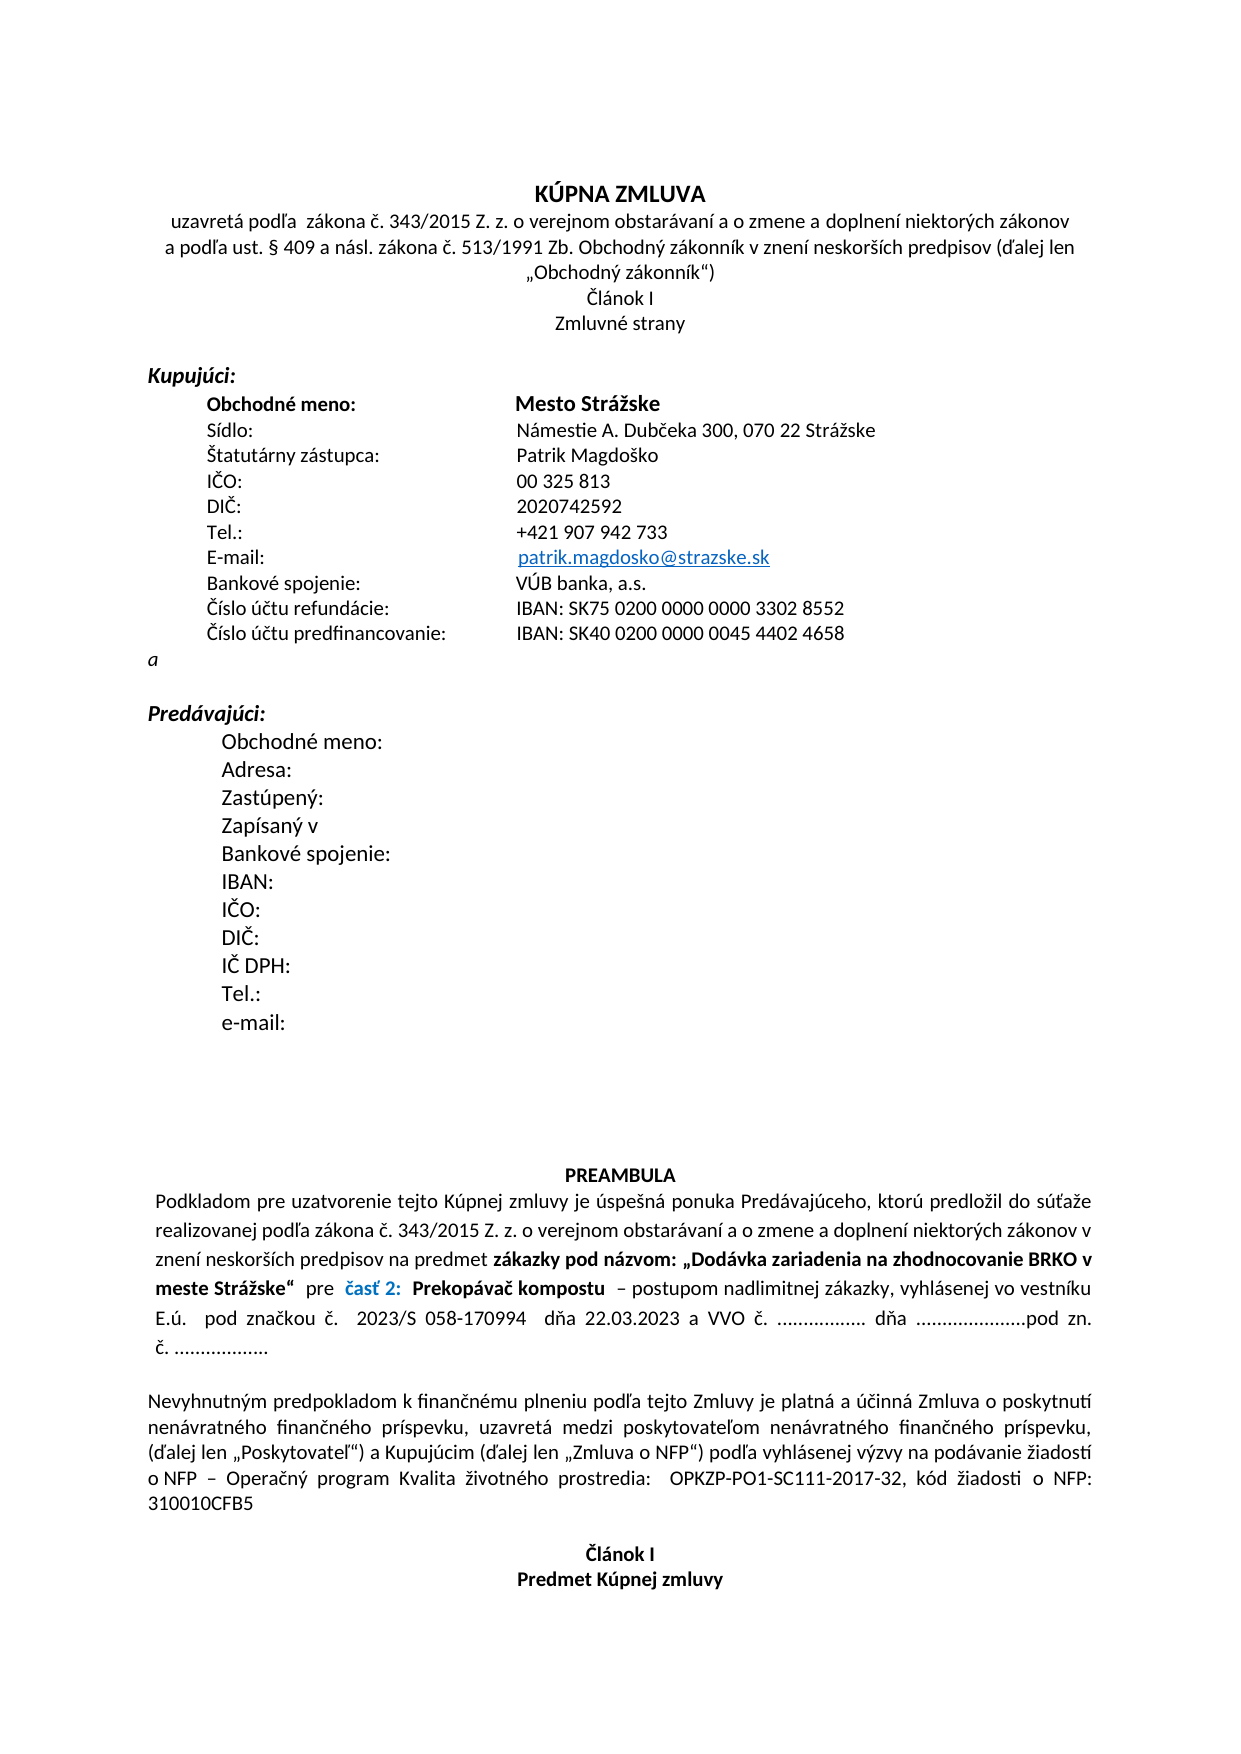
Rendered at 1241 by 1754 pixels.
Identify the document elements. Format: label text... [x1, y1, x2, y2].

text DIČ: 2020742592 [148, 493, 1093, 519]
text IČO: 00 325 813 [148, 468, 1093, 493]
text a [148, 646, 1088, 671]
text Obchodné meno: [221, 727, 1088, 755]
text Číslo účtu refundácie: IBAN: SK75 0200 0000 0000 3302 8552 [207, 595, 1093, 621]
text DIČ: [221, 923, 1088, 952]
text Zastúpený: [221, 783, 1088, 811]
text Bankové spojenie: [221, 839, 1088, 867]
text Tel.: [221, 979, 1088, 1008]
text Adresa: [221, 755, 1088, 783]
text Číslo účtu predfinancovanie: IBAN: SK40 0200 0000 0045 4402 4658 [207, 621, 1093, 646]
text Sídlo: Námestie A. Dubčeka 300, 070 22 Strážske [148, 417, 1093, 443]
text Nevyhnutným predpokladom k finančnému plneniu podľa tejto Zmluvy je platná a účinná Zmluva o poskytnutí nenávratného finančného príspevku, uzavretá medzi poskytovateľom nenávratného finančného príspevku, (ďalej len „Poskytovateľ“) a Kupujúcim (ďalej len „Zmluva o NFP“) podľa vyhlásenej výzvy na podávanie žiadostí o NFP – Operačný program Kvalita životného prostredia: OPKZP-PO1-SC111-2017-32, kód žiadosti o NFP: 310010CFB5 [148, 1388, 1093, 1516]
text Štatutárny zástupca: Patrik Magdoško [148, 443, 1093, 468]
text Zapísaný v [221, 811, 1088, 839]
text E-mail: patrik.magdosko@strazske.sk [148, 544, 1093, 570]
text IBAN: [221, 867, 1088, 896]
text IČ DPH: [221, 952, 1088, 979]
text Bankové spojenie: VÚB banka, a.s. [207, 570, 1093, 595]
text Obchodné meno: Mesto Strážske [148, 389, 1093, 417]
text Kupujúci: [148, 361, 1088, 389]
text uzavretá podľa zákona č. 343/2015 Z. z. o verejnom obstarávaní a o zmene a doplnení niektorých zákonov a podľa ust. § 409 a násl. zákona č. 513/1991 Zb. Obchodný zákonník v znení neskorších predpisov (ďalej len „Obchodný zákonník“) [148, 209, 1093, 285]
text Článok I [148, 285, 1093, 310]
text e-mail: [221, 1008, 1088, 1036]
text Článok I [148, 1541, 1093, 1566]
text PREAMBULA [148, 1163, 1093, 1188]
text IČO: [221, 896, 1088, 923]
text Predmet Kúpnej zmluvy [148, 1566, 1093, 1592]
text Zmluvné strany [148, 310, 1093, 336]
text KÚPNA ZMLUVA [148, 178, 1093, 209]
text Predávajúci: [148, 699, 1088, 727]
text Podkladom pre uzatvorenie tejto Kúpnej zmluvy je úspešná ponuka Predávajúceho, ktorú predložil do súťaže realizovanej podľa zákona č. 343/2015 Z. z. o verejnom obstarávaní a o zmene a doplnení niektorých zákonov v znení neskorších predpisov na predmet zákazky pod názvom: „Dodávka zariadenia na zhodnocovanie BRKO v meste Strážske“ pre časť 2: Prekopávač kompostu – postupom nadlimitnej zákazky, vyhlásenej vo vestníku E.ú. pod značkou č. 2023/S 058-170994 dňa 22.03.2023 a VVO č. ................. dňa .....................pod zn. č. .................. [155, 1188, 1093, 1359]
text Tel.: +421 907 942 733 [148, 519, 1093, 544]
